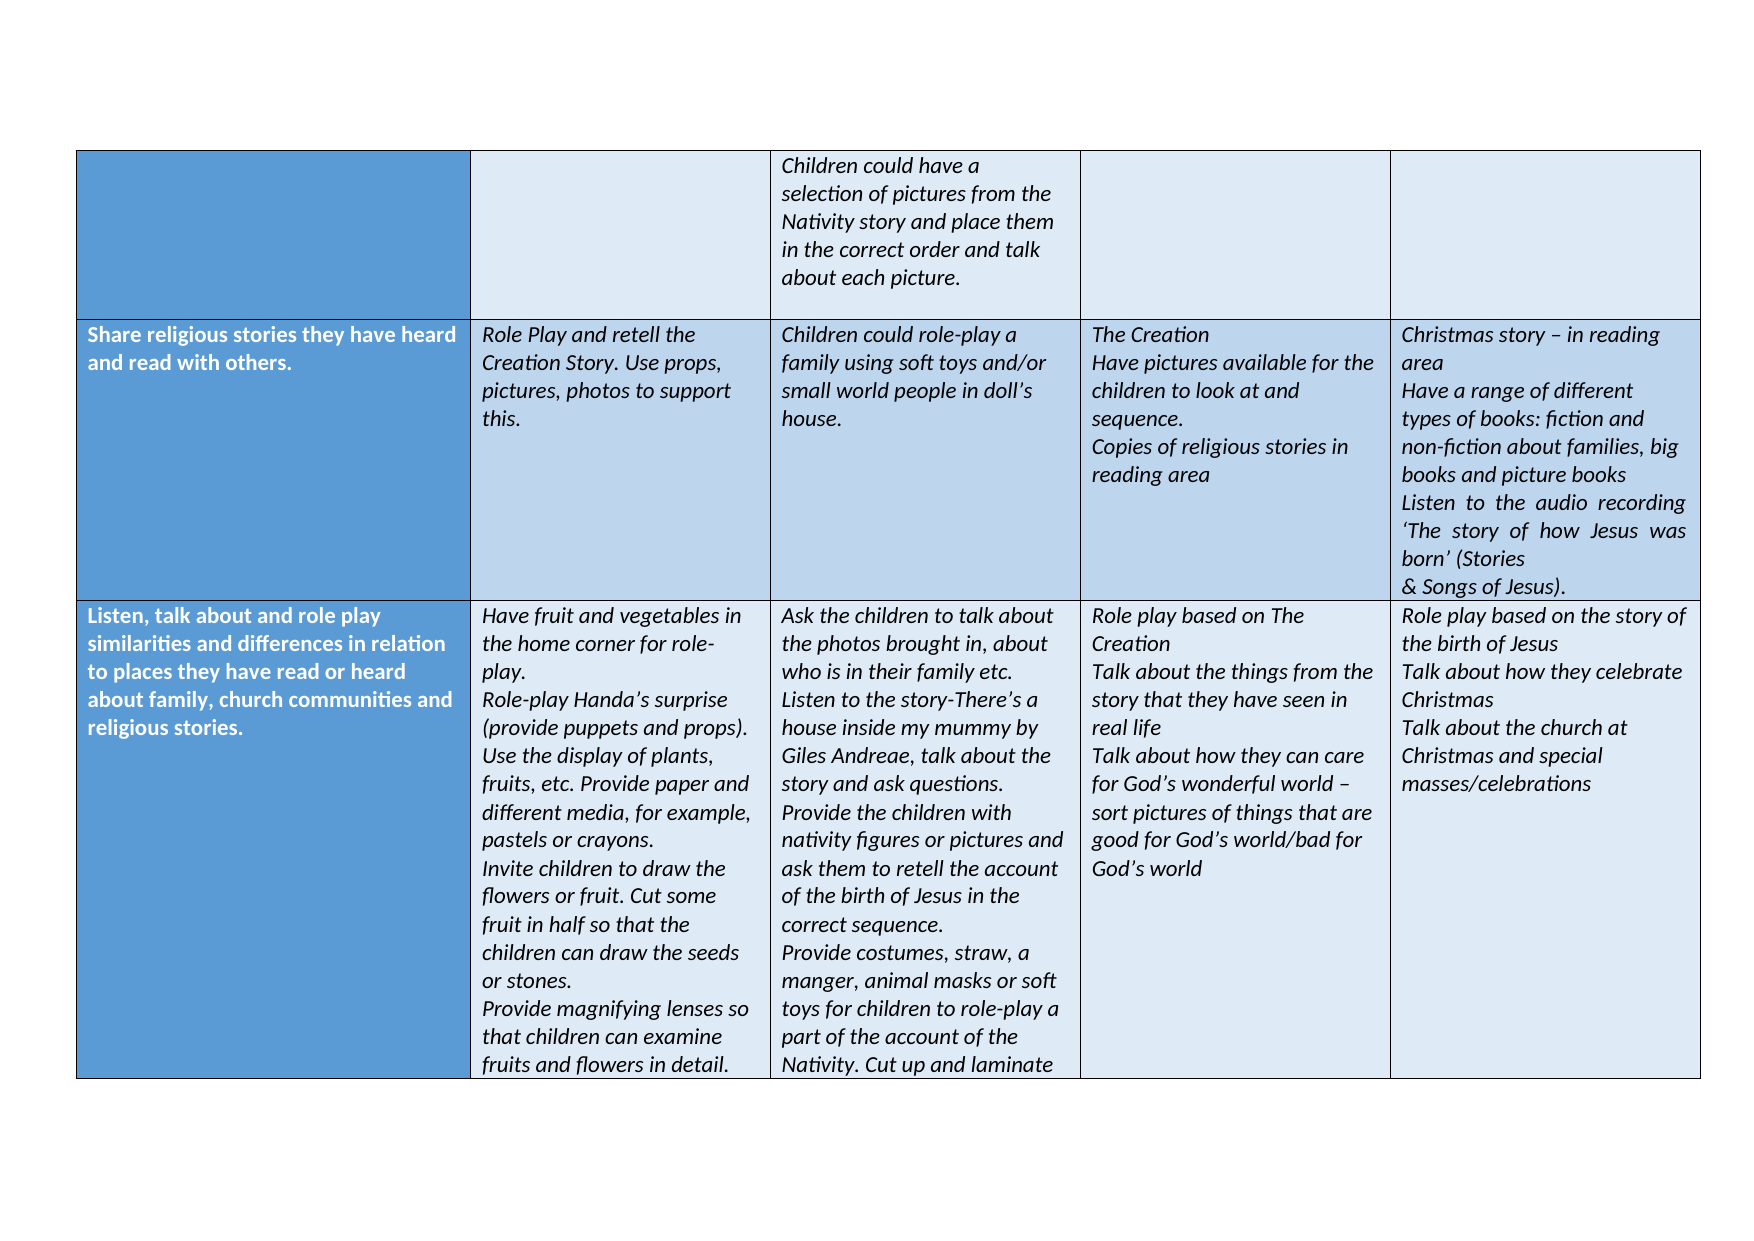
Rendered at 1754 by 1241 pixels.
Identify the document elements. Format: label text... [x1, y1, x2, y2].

table_cell Children could role-play a family using soft toys and/or small world people in doll’s house. [771, 320, 1080, 600]
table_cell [1391, 601, 1700, 1078]
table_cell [471, 601, 770, 1078]
table_cell Christmas story – in reading area Have a range of different types of books: fiction and non-fiction about families, big books and picture books Listen to the audio recording ‘The story of how Jesus was born’ (Stories & Songs of Jesus). [1391, 320, 1700, 600]
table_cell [771, 601, 1080, 1078]
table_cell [471, 151, 770, 319]
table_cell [1391, 151, 1700, 319]
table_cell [1081, 151, 1390, 319]
table_cell The Creation Have pictures available for the children to look at and sequence. Copies of religious stories in reading area [1081, 320, 1390, 600]
table_cell Role Play and retell the Creation Story. Use props, pictures, photos to support this. [471, 320, 770, 600]
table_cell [77, 601, 470, 1078]
table_cell Share religious stories they have heard and read with others. [77, 320, 470, 600]
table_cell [1081, 601, 1390, 1078]
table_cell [771, 151, 1080, 319]
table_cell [77, 151, 470, 319]
